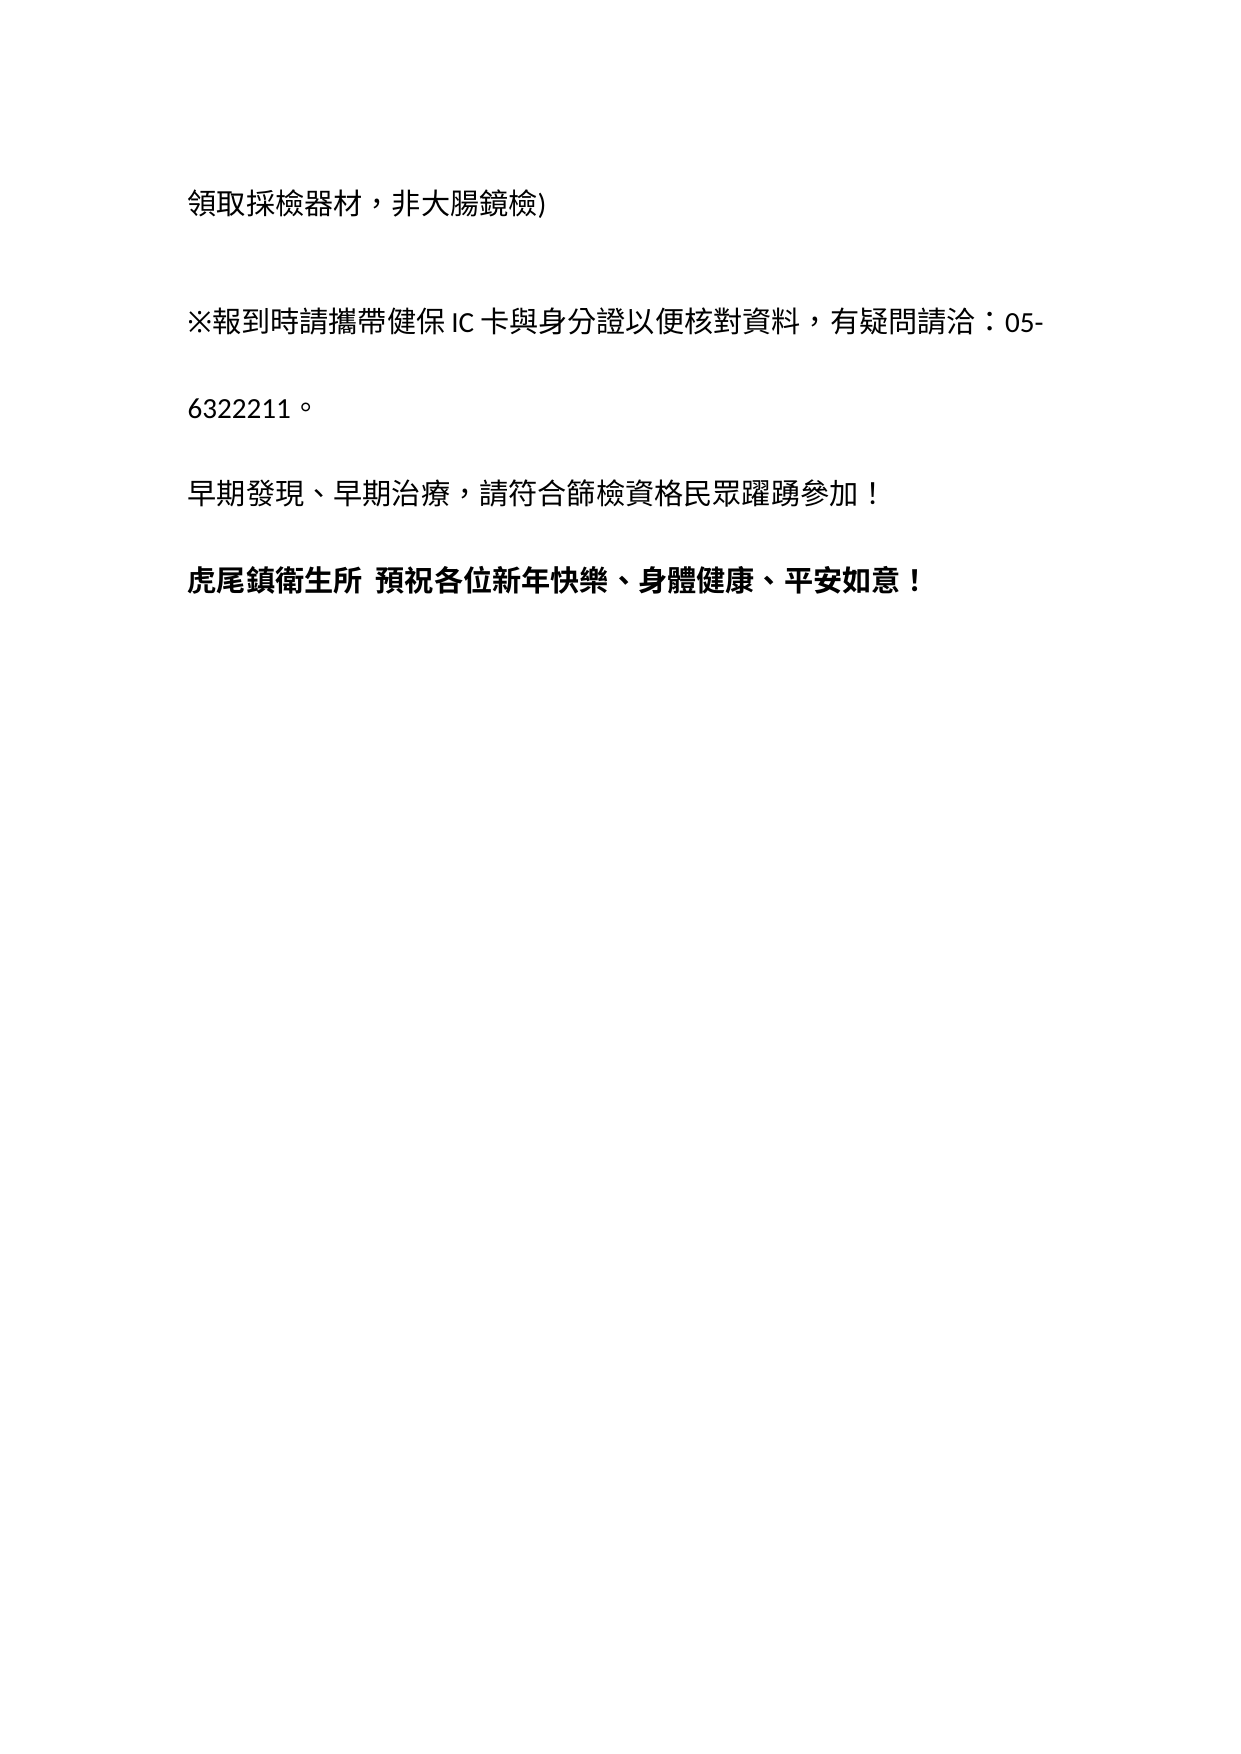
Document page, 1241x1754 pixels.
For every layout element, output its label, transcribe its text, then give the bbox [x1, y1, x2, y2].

text 早期發現、早期治療，請符合篩檢資格民眾躍踴參加！ [187, 454, 1053, 529]
text ※報到時請攜帶健保IC卡與身分證以便核對資料，有疑問請洽：05-6322211。 [187, 282, 1053, 443]
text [187, 164, 1053, 239]
text 虎尾鎮衛生所 預祝各位新年快樂、身體健康、平安如意！ [187, 541, 1053, 616]
